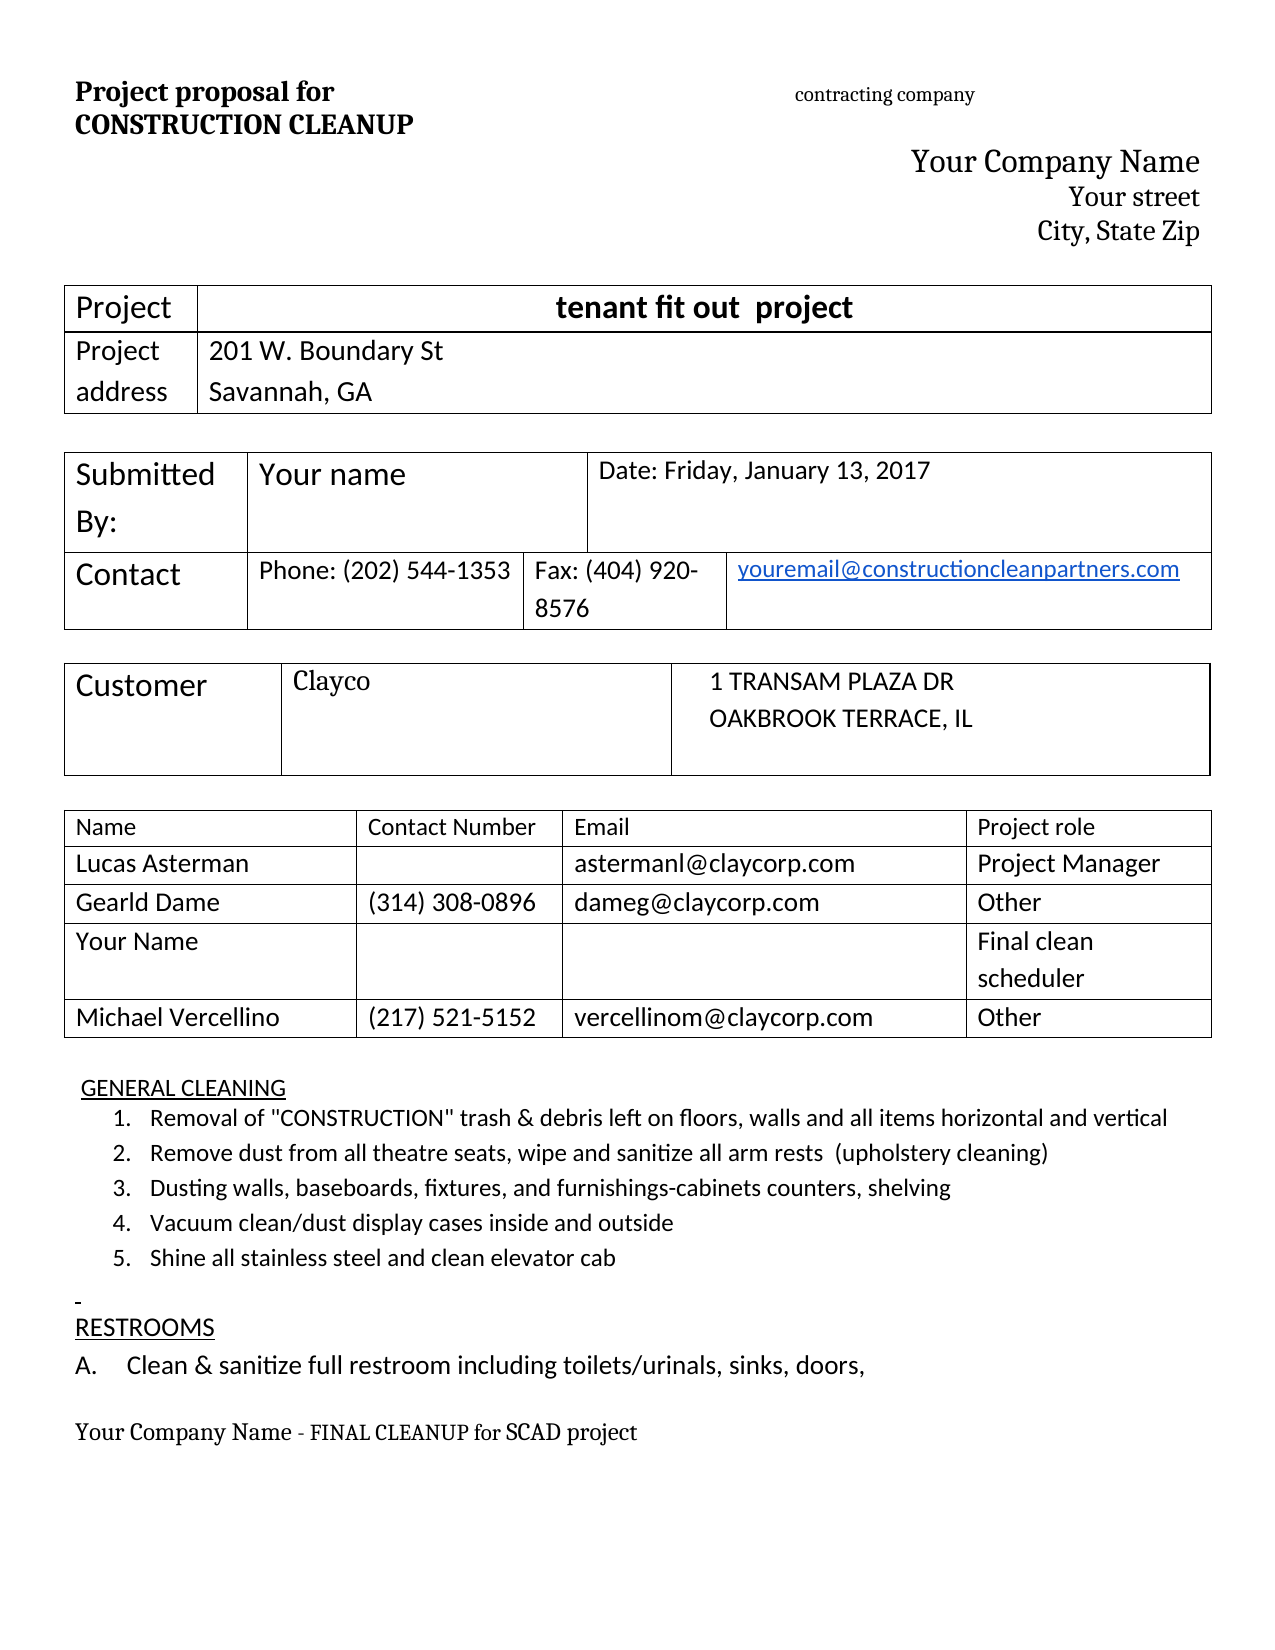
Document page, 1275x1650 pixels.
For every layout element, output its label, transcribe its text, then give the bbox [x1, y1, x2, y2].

text GENERAL CLEANING [75, 1072, 1200, 1102]
table_cell Fax: (404) 920-8576 [524, 553, 726, 628]
list Remove dust from all theatre seats, wipe and sanitize all arm rests (upholstery cleaning) [112, 1137, 1200, 1168]
table_cell Contact [65, 553, 247, 628]
table_cell Other [967, 885, 1211, 923]
table_header Submitted By: [65, 453, 247, 552]
table_cell [357, 924, 562, 999]
list Shine all stainless steel and clean elevator cab [112, 1242, 1200, 1273]
table_cell astermanl@claycorp.com [563, 847, 966, 884]
text A. Clean & sanitize full restroom including toilets/urinals, sinks, doors, [75, 1348, 1200, 1381]
table_header Contact Number [357, 811, 562, 846]
table_header Email [563, 811, 966, 846]
table_cell Other [967, 1000, 1211, 1037]
table_header Customer [65, 664, 281, 775]
table_header tenant fit out project [198, 286, 1211, 331]
table_cell Phone: (202) 544-1353 [248, 553, 523, 628]
text RESTROOMS [75, 1310, 1200, 1343]
table_header Name [65, 811, 356, 846]
table_header Project role [967, 811, 1211, 846]
table_cell Michael Vercellino [65, 1000, 356, 1037]
table_cell 201 W. Boundary St Savannah, GA [198, 333, 1211, 413]
table_header Project [65, 286, 197, 331]
table_cell youremail@constructioncleanpartners.com [727, 553, 1211, 628]
table_cell Project address [65, 333, 197, 413]
table_cell [357, 847, 562, 884]
table_header Your name [248, 453, 587, 552]
table_cell Project Manager [967, 847, 1211, 884]
table_header 1 TRANSAM PLAZA DR OAKBROOK TERRACE, IL [672, 664, 1209, 775]
table_cell (217) 521-5152 [357, 1000, 562, 1037]
table_cell Your Name [65, 924, 356, 999]
table_cell Gearld Dame [65, 885, 356, 923]
table_header Clayco [282, 664, 671, 775]
table_cell (314) 308-0896 [357, 885, 562, 923]
list Vacuum clean/dust display cases inside and outside [112, 1207, 1200, 1238]
table_cell Final clean scheduler [967, 924, 1211, 999]
table_cell vercellinom@claycorp.com [563, 1000, 966, 1037]
table_cell [563, 924, 966, 999]
table_cell Lucas Asterman [65, 847, 356, 884]
table_cell dameg@claycorp.com [563, 885, 966, 923]
list Removal of "CONSTRUCTION" trash & debris left on floors, walls and all items horizontal and vertical [112, 1102, 1200, 1133]
list Dusting walls, baseboards, fixtures, and furnishings-cabinets counters, shelving [112, 1172, 1200, 1203]
table_header Date: Friday, January 13, 2017 [588, 453, 1211, 552]
